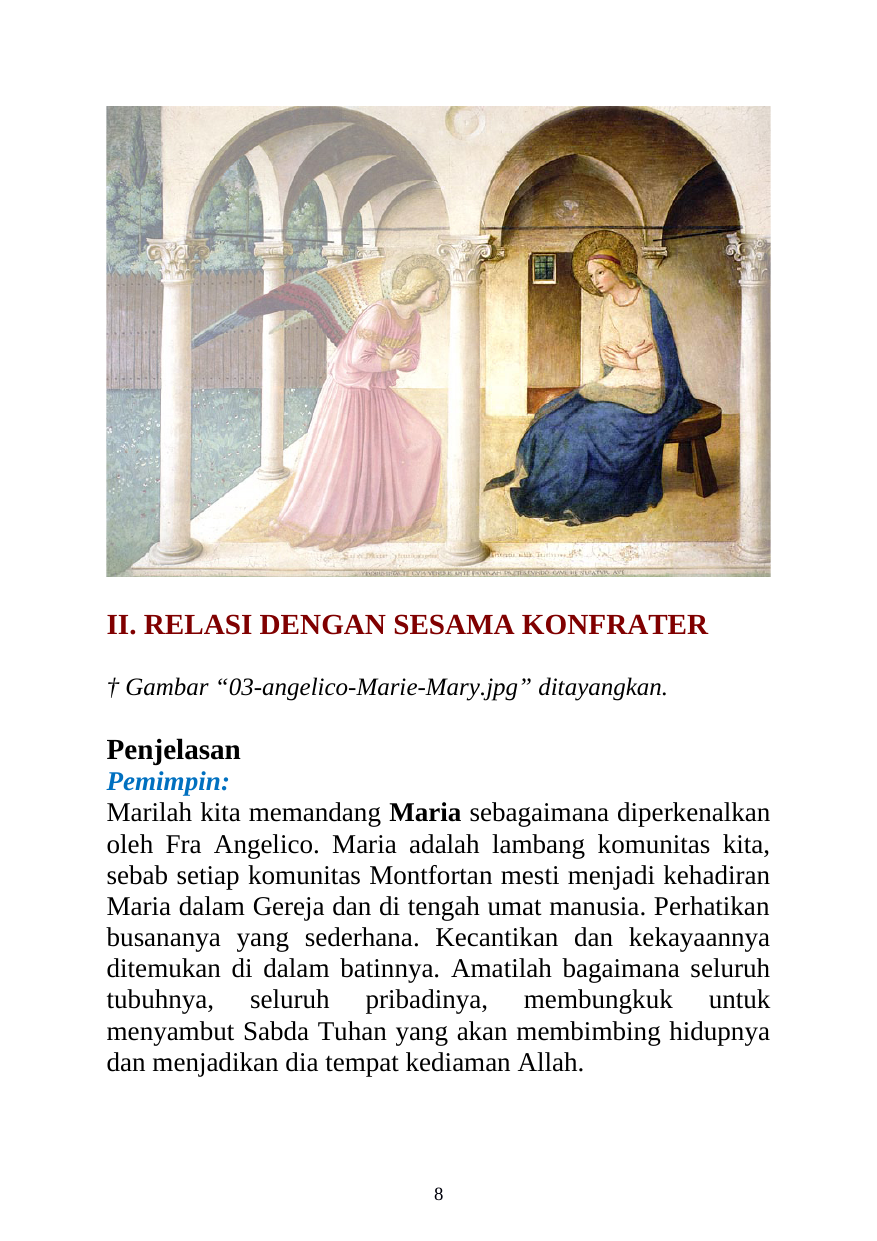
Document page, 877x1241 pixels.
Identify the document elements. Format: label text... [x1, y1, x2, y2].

text II. RELASI DENGAN SESAMA KONFRATER [106, 607, 771, 641]
text † Gambar “03-angelico-Marie-Mary.jpg” ditayangkan. [106, 672, 771, 701]
text Pemimpin: [106, 765, 771, 797]
picture [106, 106, 771, 577]
text Marilah kita memandang Maria sebagaimana diperkenalkan oleh Fra Angelico. Maria adalah lambang komunitas kita, sebab setiap komunitas Montfortan mesti menjadi kehadiran Maria dalam Gereja dan di tengah umat manusia. Perhatikan busananya yang sederhana. Kecantikan dan kekayaannya ditemukan di dalam batinnya. Amatilah bagaimana seluruh tubuhnya, seluruh pribadinya, membungkuk untuk menyambut Sabda Tuhan yang akan membimbing hidupnya dan menjadikan dia tempat kediaman Allah. [106, 797, 771, 1077]
text Penjelasan [106, 732, 771, 765]
